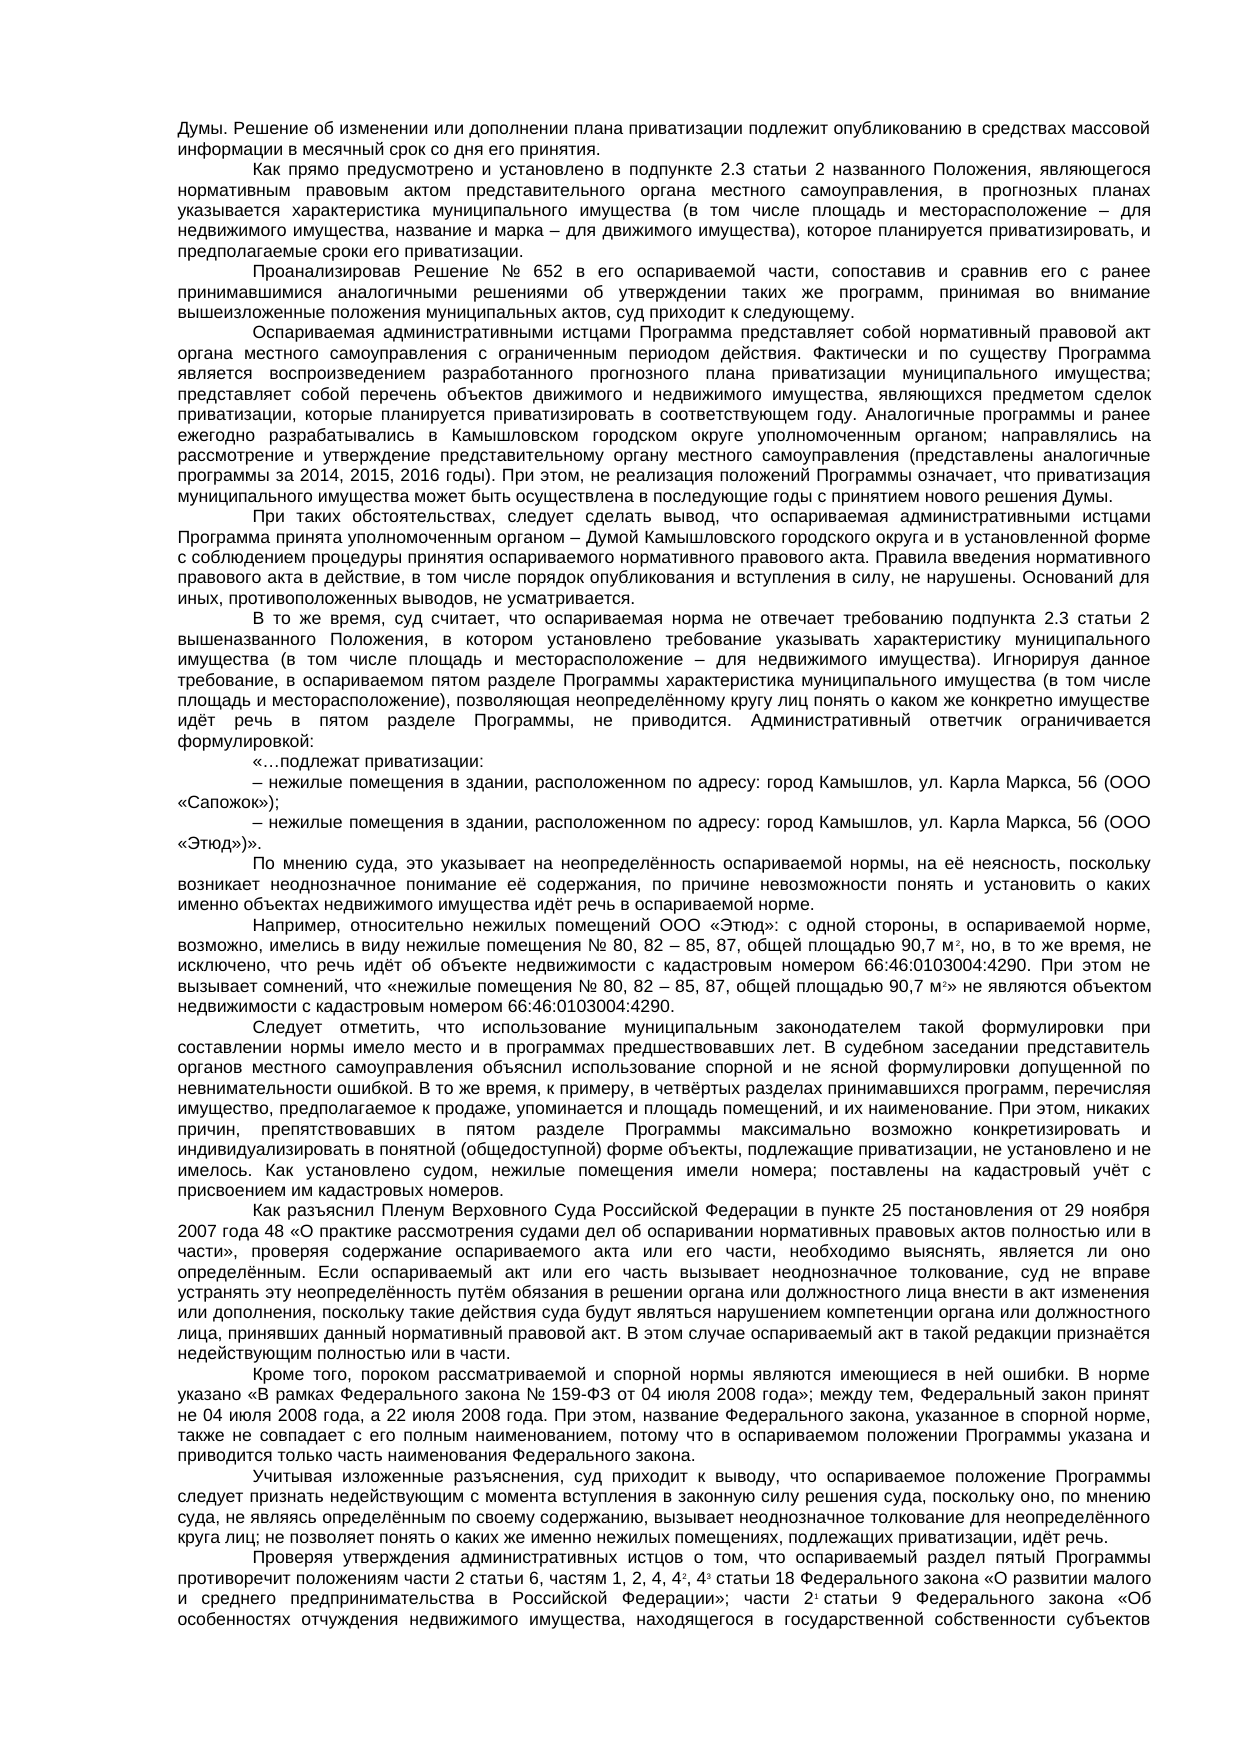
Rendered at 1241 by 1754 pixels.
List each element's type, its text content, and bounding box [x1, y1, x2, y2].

text Кроме того, пороком рассматриваемой и спорной нормы являются имеющиеся в ней ошибки. В норме указано «В рамках Федерального закона № 159-ФЗ от 04 июля 2008 года»; между тем, Федеральный закон принят не 04 июля 2008 года, а 22 июля 2008 года. При этом, название Федерального закона, указанное в спорной норме, также не совпадает с его полным наименованием, потому что в оспариваемом положении Программы указана и приводится только часть наименования Федерального закона. [177, 1363, 1152, 1466]
text Учитывая изложенные разъяснения, суд приходит к выводу, что оспариваемое положение Программы следует признать недействующим с момента вступления в законную силу решения суда, поскольку оно, по мнению суда, не являясь определённым по своему содержанию, вызывает неоднозначное толкование для неопределённого круга лиц; не позволяет понять о каких же именно нежилых помещениях, подлежащих приватизации, идёт речь. [177, 1466, 1152, 1547]
text В то же время, суд считает, что оспариваемая норма не отвечает требованию подпункта 2.3 статьи 2 вышеназванного Положения, в котором установлено требование указывать характеристику муниципального имущества (в том числе площадь и месторасположение – для недвижимого имущества). Игнорируя данное требование, в оспариваемом пятом разделе Программы характеристика муниципального имущества (в том числе площадь и месторасположение), позволяющая неопределённому кругу лиц понять о каком же конкретно имуществе идёт речь в пятом разделе Программы, не приводится. Административный ответчик ограничивается формулировкой: [177, 608, 1152, 751]
text При таких обстоятельствах, следует сделать вывод, что оспариваемая административными истцами Программа принята уполномоченным органом – Думой Камышловского городского округа и в установленной форме с соблюдением процедуры принятия оспариваемого нормативного правового акта. Правила введения нормативного правового акта в действие, в том числе порядок опубликования и вступления в силу, не нарушены. Оснований для иных, противоположенных выводов, не усматривается. [177, 506, 1152, 608]
text Как прямо предусмотрено и установлено в подпункте 2.3 статьи 2 названного Положения, являющегося нормативным правовым актом представительного органа местного самоуправления, в прогнозных планах указывается характеристика муниципального имущества (в том числе площадь и месторасположение – для недвижимого имущества, название и марка – для движимого имущества), которое планируется приватизировать, и предполагаемые сроки его приватизации. [177, 159, 1152, 261]
text Как разъяснил Пленум Верховного Суда Российской Федерации в пункте 25 постановления от 29 ноября 2007 года 48 «О практике рассмотрения судами дел об оспаривании нормативных правовых актов полностью или в части», проверяя содержание оспариваемого акта или его части, необходимо выяснять, является ли оно определённым. Если оспариваемый акт или его часть вызывает неоднозначное толкование, суд не вправе устранять эту неопределённость путём обязания в решении органа или должностного лица внести в акт изменения или дополнения, поскольку такие действия суда будут являться нарушением компетенции органа или должностного лица, принявших данный нормативный правовой акт. В этом случае оспариваемый акт в такой редакции признаётся недействующим полностью или в части. [177, 1200, 1152, 1363]
text «…подлежат приватизации: [177, 751, 1152, 771]
text – нежилые помещения в здании, расположенном по адресу: город Камышлов, ул. Карла Маркса, 56 (ООО «Сапожок»); [177, 771, 1152, 812]
text По мнению суда, это указывает на неопределённость оспариваемой нормы, на её неясность, поскольку возникает неоднозначное понимание её содержания, по причине невозможности понять и установить о каких именно объектах недвижимого имущества идёт речь в оспариваемой норме. [177, 853, 1152, 914]
text Следует отметить, что использование муниципальным законодателем такой формулировки при составлении нормы имело место и в программах предшествовавших лет. В судебном заседании представитель органов местного самоуправления объяснил использование спорной и не ясной формулировки допущенной по невнимательности ошибкой. В то же время, к примеру, в четвёртых разделах принимавшихся программ, перечисляя имущество, предполагаемое к продаже, упоминается и площадь помещений, и их наименование. При этом, никаких причин, препятствовавших в пятом разделе Программы максимально возможно конкретизировать и индивидуализировать в понятной (общедоступной) форме объекты, подлежащие приватизации, не установлено и не имелось. Как установлено судом, нежилые помещения имели номера; поставлены на кадастровый учёт с присвоением им кадастровых номеров. [177, 1016, 1152, 1200]
text – нежилые помещения в здании, расположенном по адресу: город Камышлов, ул. Карла Маркса, 56 (ООО «Этюд»)». [177, 812, 1152, 853]
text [177, 1547, 1152, 1629]
text Например, относительно нежилых помещений ООО «Этюд»: с одной стороны, в оспариваемой норме, возможно, имелись в виду нежилые помещения № 80, 82 – 85, 87, общей площадью 90,7 м2, но, в то же время, не исключено, что речь идёт об объекте недвижимости с кадастровым номером 66:46:0103004:4290. При этом не вызывает сомнений, что «нежилые помещения № 80, 82 – 85, 87, общей площадью 90,7 м2» не являются объектом недвижимости с кадастровым номером 66:46:0103004:4290. [177, 914, 1152, 1016]
text Оспариваемая административными истцами Программа представляет собой нормативный правовой акт органа местного самоуправления с ограниченным периодом действия. Фактически и по существу Программа является воспроизведением разработанного прогнозного плана приватизации муниципального имущества; представляет собой перечень объектов движимого и недвижимого имущества, являющихся предметом сделок приватизации, которые планируется приватизировать в соответствующем году. Аналогичные программы и ранее ежегодно разрабатывались в Камышловском городском округе уполномоченным органом; направлялись на рассмотрение и утверждение представительному органу местного самоуправления (представлены аналогичные программы за 2014, 2015, 2016 годы). При этом, не реализация положений Программы означает, что приватизация муниципального имущества может быть осуществлена в последующие годы с принятием нового решения Думы. [177, 322, 1152, 506]
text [177, 118, 1152, 159]
text Проанализировав Решение № 652 в его оспариваемой части, сопоставив и сравнив его с ранее принимавшимися аналогичными решениями об утверждении таких же программ, принимая во внимание вышеизложенные положения муниципальных актов, суд приходит к следующему. [177, 261, 1152, 322]
